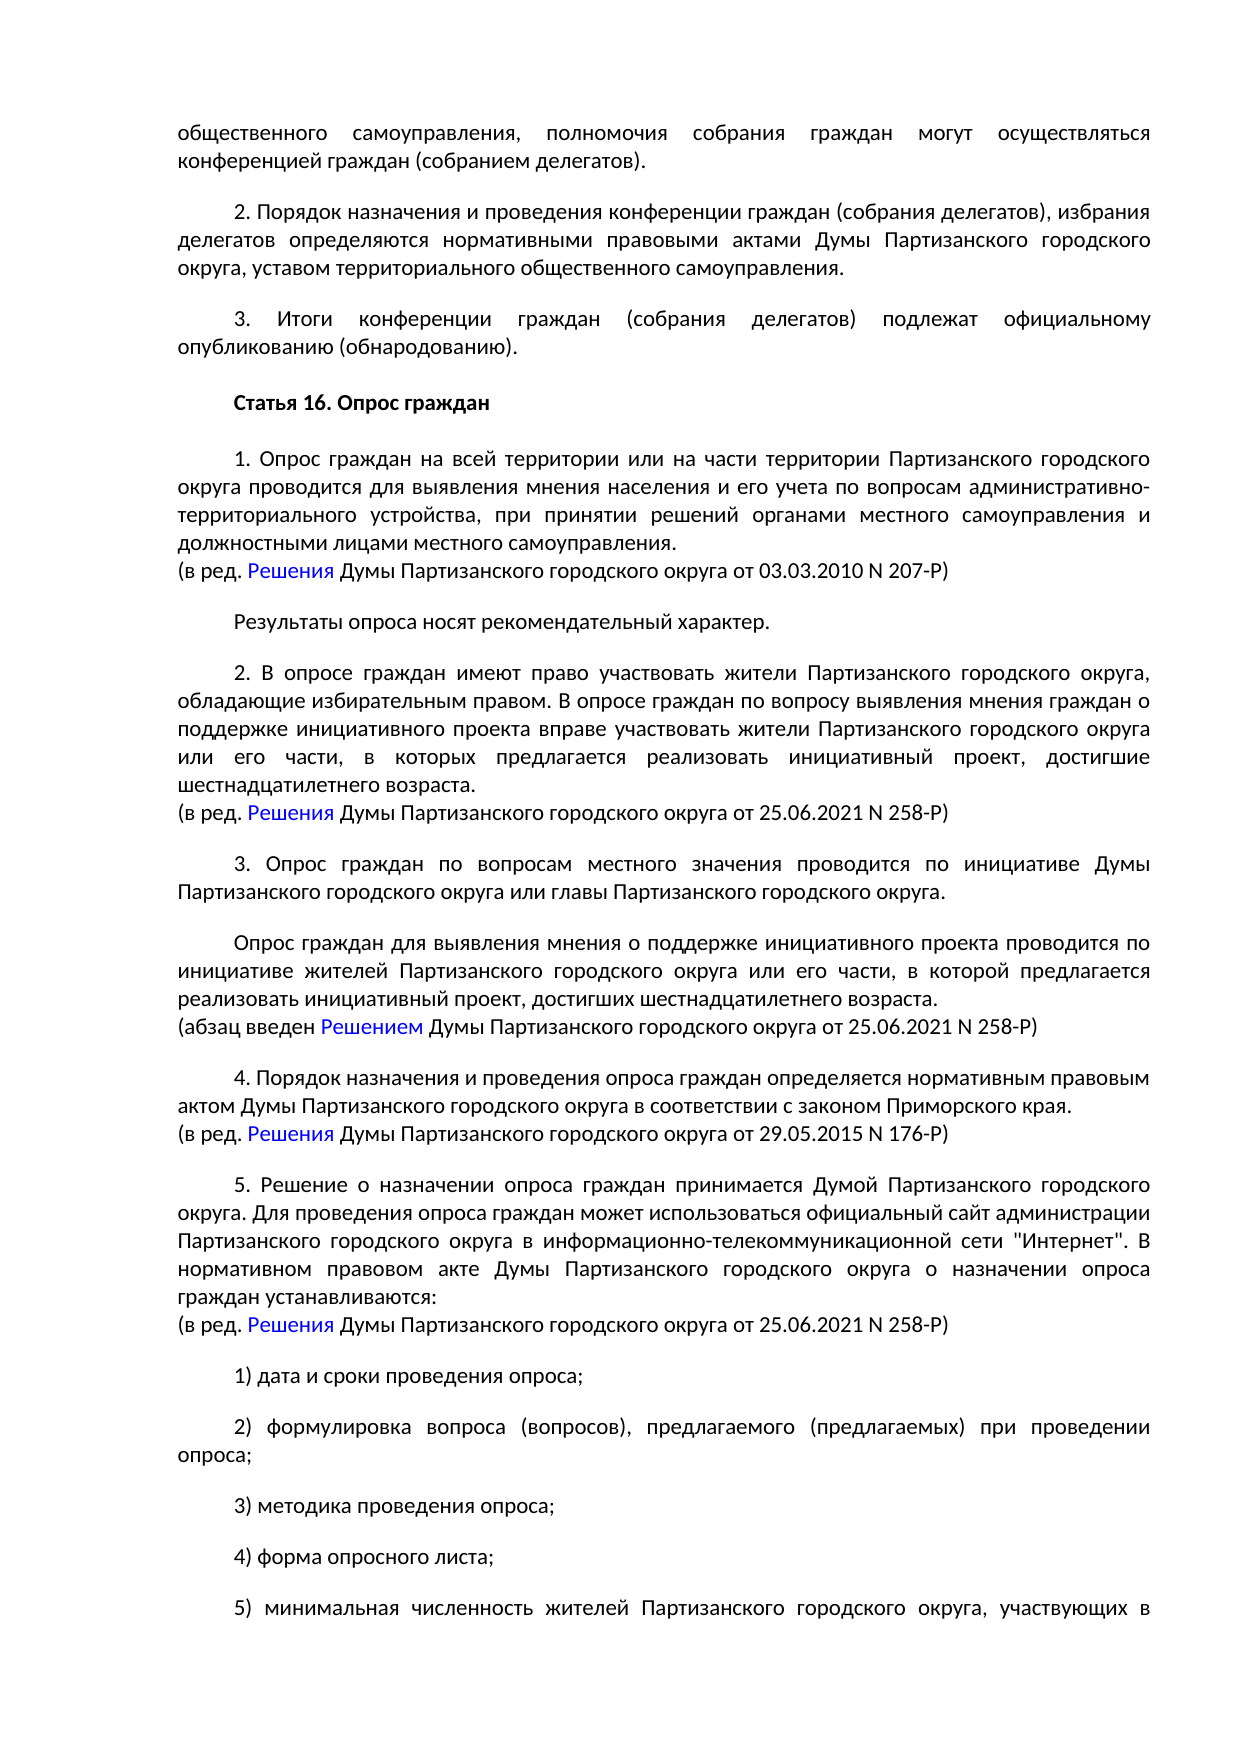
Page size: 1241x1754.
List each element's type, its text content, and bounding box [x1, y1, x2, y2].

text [177, 1593, 1152, 1621]
text (абзац введен Решением Думы Партизанского городского округа от 25.06.2021 N 258-Р) [177, 1012, 1152, 1040]
text (в ред. Решения Думы Партизанского городского округа от 29.05.2015 N 176-Р) [177, 1119, 1152, 1147]
text 2) формулировка вопроса (вопросов), предлагаемого (предлагаемых) при проведении опроса; [177, 1412, 1152, 1468]
text (в ред. Решения Думы Партизанского городского округа от 25.06.2021 N 258-Р) [177, 798, 1152, 826]
text (в ред. Решения Думы Партизанского городского округа от 03.03.2010 N 207-Р) [177, 556, 1152, 584]
text 5. Решение о назначении опроса граждан принимается Думой Партизанского городского округа. Для проведения опроса граждан может использоваться официальный сайт администрации Партизанского городского округа в информационно-телекоммуникационной сети "Интернет". В нормативном правовом акте Думы Партизанского городского округа о назначении опроса граждан устанавливаются: [177, 1170, 1152, 1310]
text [177, 118, 1152, 174]
text 4. Порядок назначения и проведения опроса граждан определяется нормативным правовым актом Думы Партизанского городского округа в соответствии с законом Приморского края. [177, 1063, 1152, 1119]
title Статья 16. Опрос граждан [177, 388, 1152, 416]
text 3. Опрос граждан по вопросам местного значения проводится по инициативе Думы Партизанского городского округа или главы Партизанского городского округа. [177, 849, 1152, 905]
text 1) дата и сроки проведения опроса; [177, 1361, 1152, 1389]
text 4) форма опросного листа; [177, 1542, 1152, 1570]
text (в ред. Решения Думы Партизанского городского округа от 25.06.2021 N 258-Р) [177, 1310, 1152, 1338]
text Опрос граждан для выявления мнения о поддержке инициативного проекта проводится по инициативе жителей Партизанского городского округа или его части, в которой предлагается реализовать инициативный проект, достигших шестнадцатилетнего возраста. [177, 928, 1152, 1012]
text 2. В опросе граждан имеют право участвовать жители Партизанского городского округа, обладающие избирательным правом. В опросе граждан по вопросу выявления мнения граждан о поддержке инициативного проекта вправе участвовать жители Партизанского городского округа или его части, в которых предлагается реализовать инициативный проект, достигшие шестнадцатилетнего возраста. [177, 658, 1152, 798]
text 3) методика проведения опроса; [177, 1491, 1152, 1519]
text Результаты опроса носят рекомендательный характер. [177, 607, 1152, 635]
text 2. Порядок назначения и проведения конференции граждан (собрания делегатов), избрания делегатов определяются нормативными правовыми актами Думы Партизанского городского округа, уставом территориального общественного самоуправления. [177, 197, 1152, 281]
text 3. Итоги конференции граждан (собрания делегатов) подлежат официальному опубликованию (обнародованию). [177, 304, 1152, 360]
text 1. Опрос граждан на всей территории или на части территории Партизанского городского округа проводится для выявления мнения населения и его учета по вопросам административно-территориального устройства, при принятии решений органами местного самоуправления и должностными лицами местного самоуправления. [177, 444, 1152, 556]
